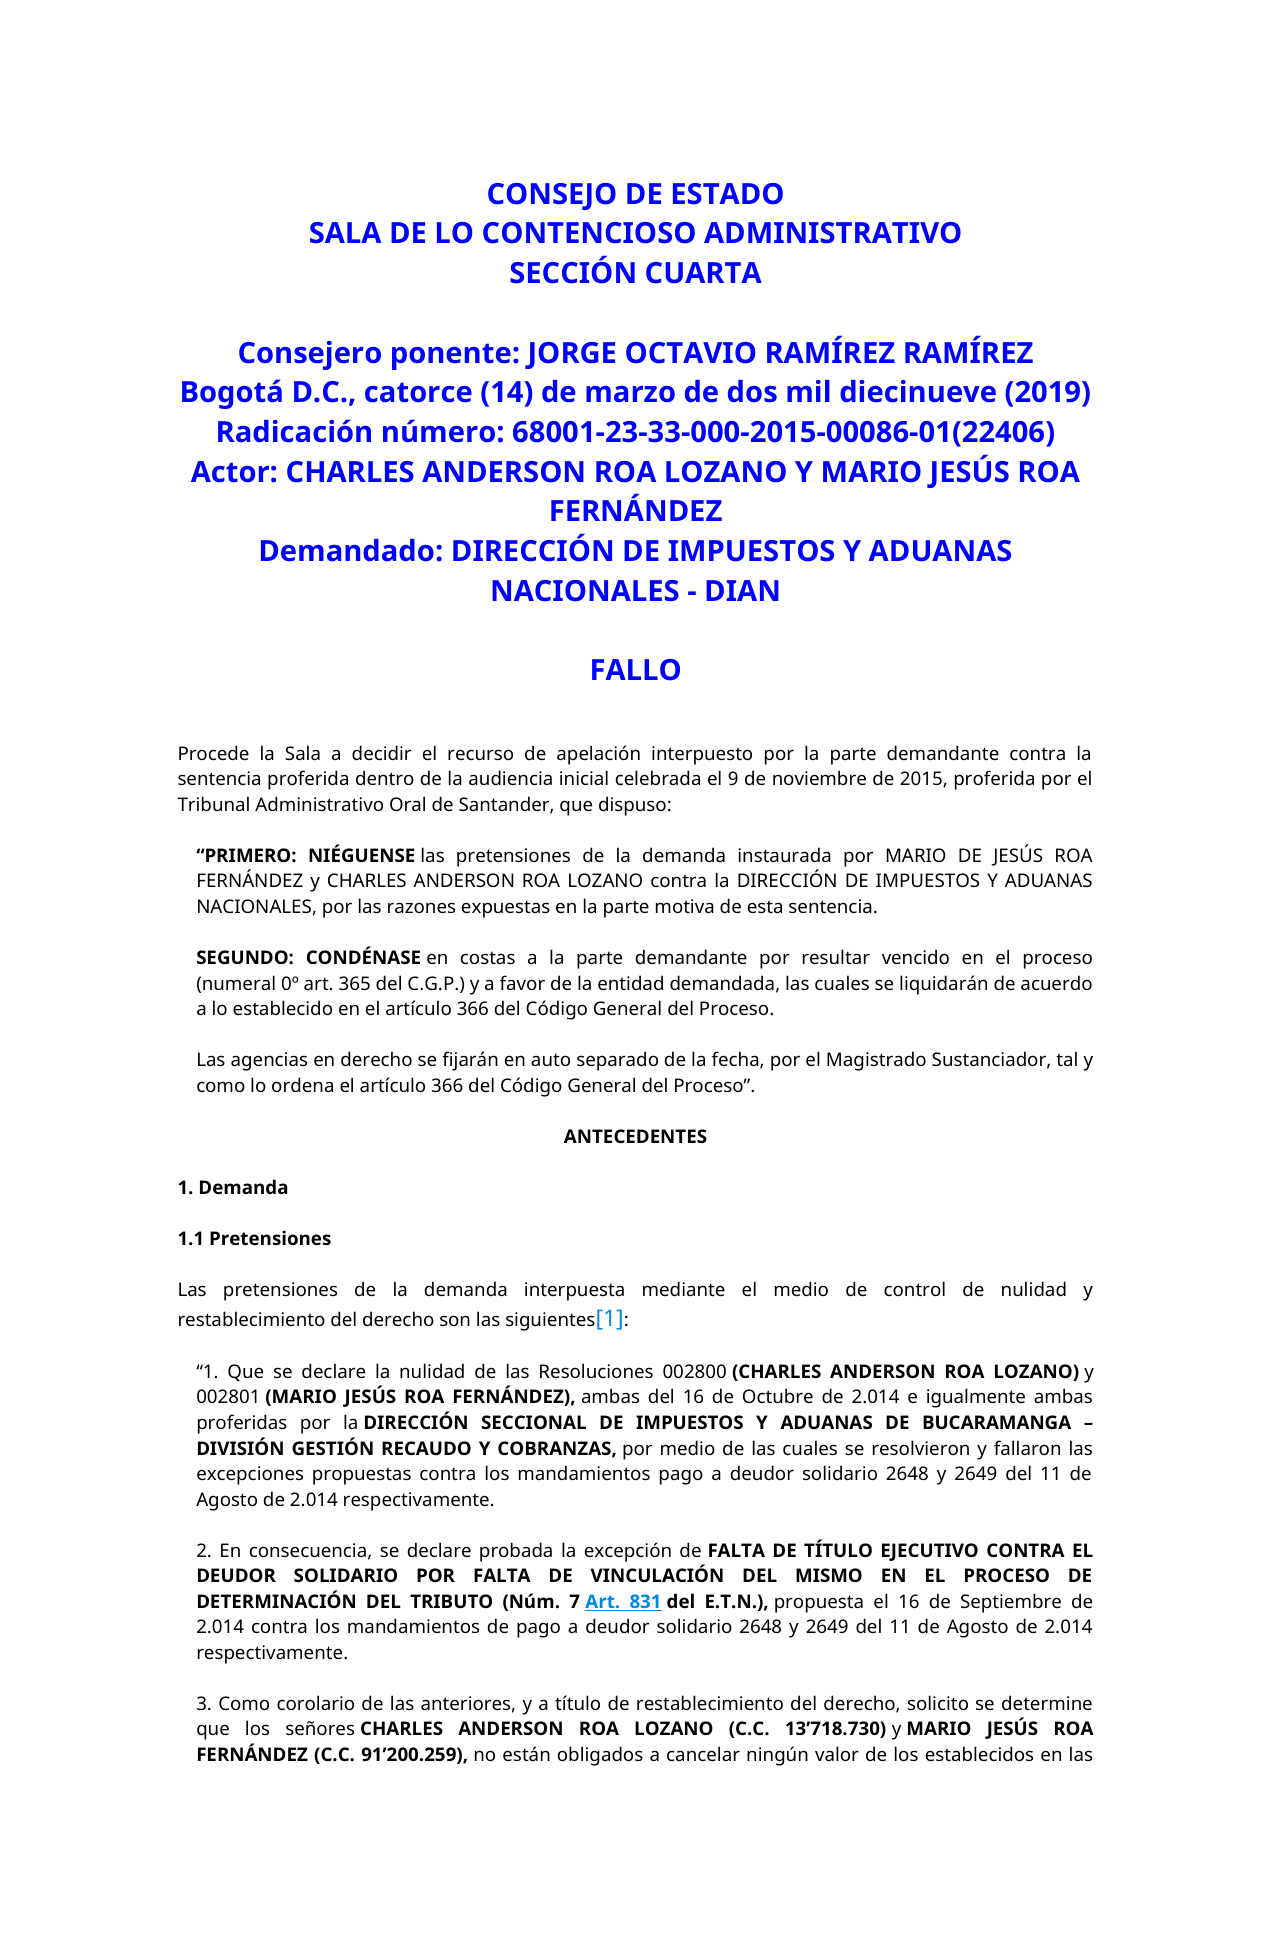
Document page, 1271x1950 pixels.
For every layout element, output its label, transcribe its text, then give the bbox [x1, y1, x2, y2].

text 2. En consecuencia, se declare probada la excepción de FALTA DE TÍTULO EJECUTIVO CONTRA EL DEUDOR SOLIDARIO POR FALTA DE VINCULACIÓN DEL MISMO EN EL PROCESO DE DETERMINACIÓN DEL TRIBUTO (Núm. 7 Art. 831 del E.T.N.), propuesta el 16 de Septiembre de 2.014 contra los mandamientos de pago a deudor solidario 2648 y 2649 del 11 de Agosto de 2.014 respectivamente. [196, 1537, 1094, 1664]
text Las agencias en derecho se fijarán en auto separado de la fecha, por el Magistrado Sustanciador, tal y como lo ordena el artículo 366 del Código General del Proceso”. [196, 1046, 1094, 1097]
text SEGUNDO: CONDÉNASE en costas a la parte demandante por resultar vencido en el proceso (numeral 0º art. 365 del C.G.P.) y a favor de la entidad demandada, las cuales se liquidarán de acuerdo a lo establecido en el artículo 366 del Código General del Proceso. [196, 944, 1094, 1021]
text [196, 1690, 1094, 1767]
text Actor: CHARLES ANDERSON ROA LOZANO Y MARIO JESÚS ROA FERNÁNDEZ [177, 451, 1094, 530]
text 1. Demanda [177, 1174, 1094, 1199]
text 1.1 Pretensiones [177, 1225, 1094, 1251]
text SALA DE LO CONTENCIOSO ADMINISTRATIVO [177, 213, 1094, 252]
text Bogotá D.C., catorce (14) de marzo de dos mil diecinueve (2019) [177, 372, 1094, 411]
text Las pretensiones de la demanda interpuesta mediante el medio de control de nulidad y restablecimiento del derecho son las siguientes[1]: [177, 1276, 1094, 1333]
text FALLO [177, 649, 1094, 689]
text SECCIÓN CUARTA [177, 252, 1094, 292]
text CONSEJO DE ESTADO [177, 173, 1094, 213]
text “1. Que se declare la nulidad de las Resoluciones 002800 (CHARLES ANDERSON ROA LOZANO) y 002801 (MARIO JESÚS ROA FERNÁNDEZ), ambas del 16 de Octubre de 2.014 e igualmente ambas proferidas por la DIRECCIÓN SECCIONAL DE IMPUESTOS Y ADUANAS DE BUCARAMANGA – DIVISIÓN GESTIÓN RECAUDO Y COBRANZAS, por medio de las cuales se resolvieron y fallaron las excepciones propuestas contra los mandamientos pago a deudor solidario 2648 y 2649 del 11 de Agosto de 2.014 respectivamente. [196, 1358, 1094, 1511]
text Consejero ponente: JORGE OCTAVIO RAMÍREZ RAMÍREZ [177, 332, 1094, 372]
text Demandado: DIRECCIÓN DE IMPUESTOS Y ADUANAS NACIONALES - DIAN [177, 530, 1094, 610]
text ANTECEDENTES [177, 1123, 1094, 1148]
text Radicación número: 68001-23-33-000-2015-00086-01(22406) [177, 411, 1094, 451]
text “PRIMERO: NIÉGUENSE las pretensiones de la demanda instaurada por MARIO DE JESÚS ROA FERNÁNDEZ y CHARLES ANDERSON ROA LOZANO contra la DIRECCIÓN DE IMPUESTOS Y ADUANAS NACIONALES, por las razones expuestas en la parte motiva de esta sentencia. [196, 842, 1094, 919]
text Procede la Sala a decidir el recurso de apelación interpuesto por la parte demandante contra la sentencia proferida dentro de la audiencia inicial celebrada el 9 de noviembre de 2015, proferida por el Tribunal Administrativo Oral de Santander, que dispuso: [177, 740, 1094, 817]
